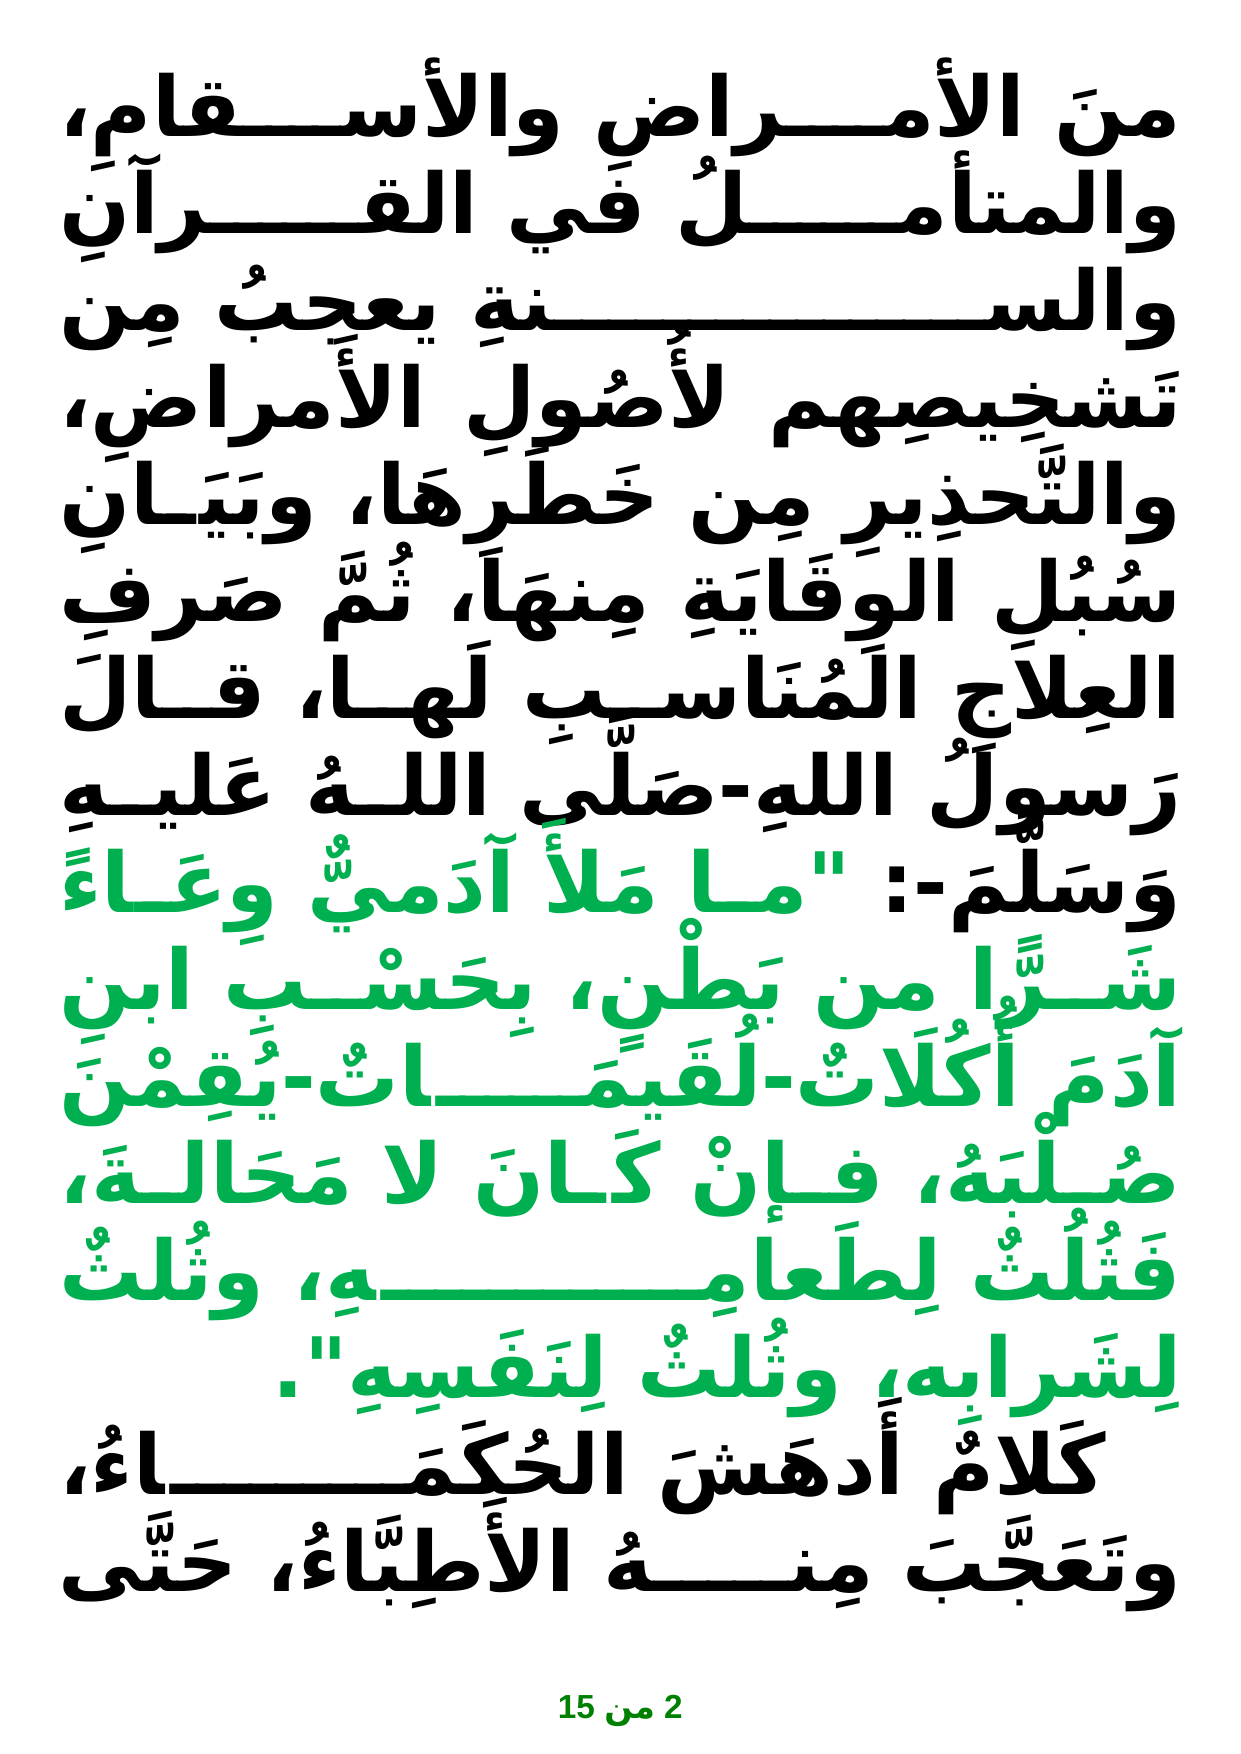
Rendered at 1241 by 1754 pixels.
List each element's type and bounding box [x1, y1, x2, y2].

text [59, 59, 1181, 1417]
text [59, 1417, 1181, 1611]
